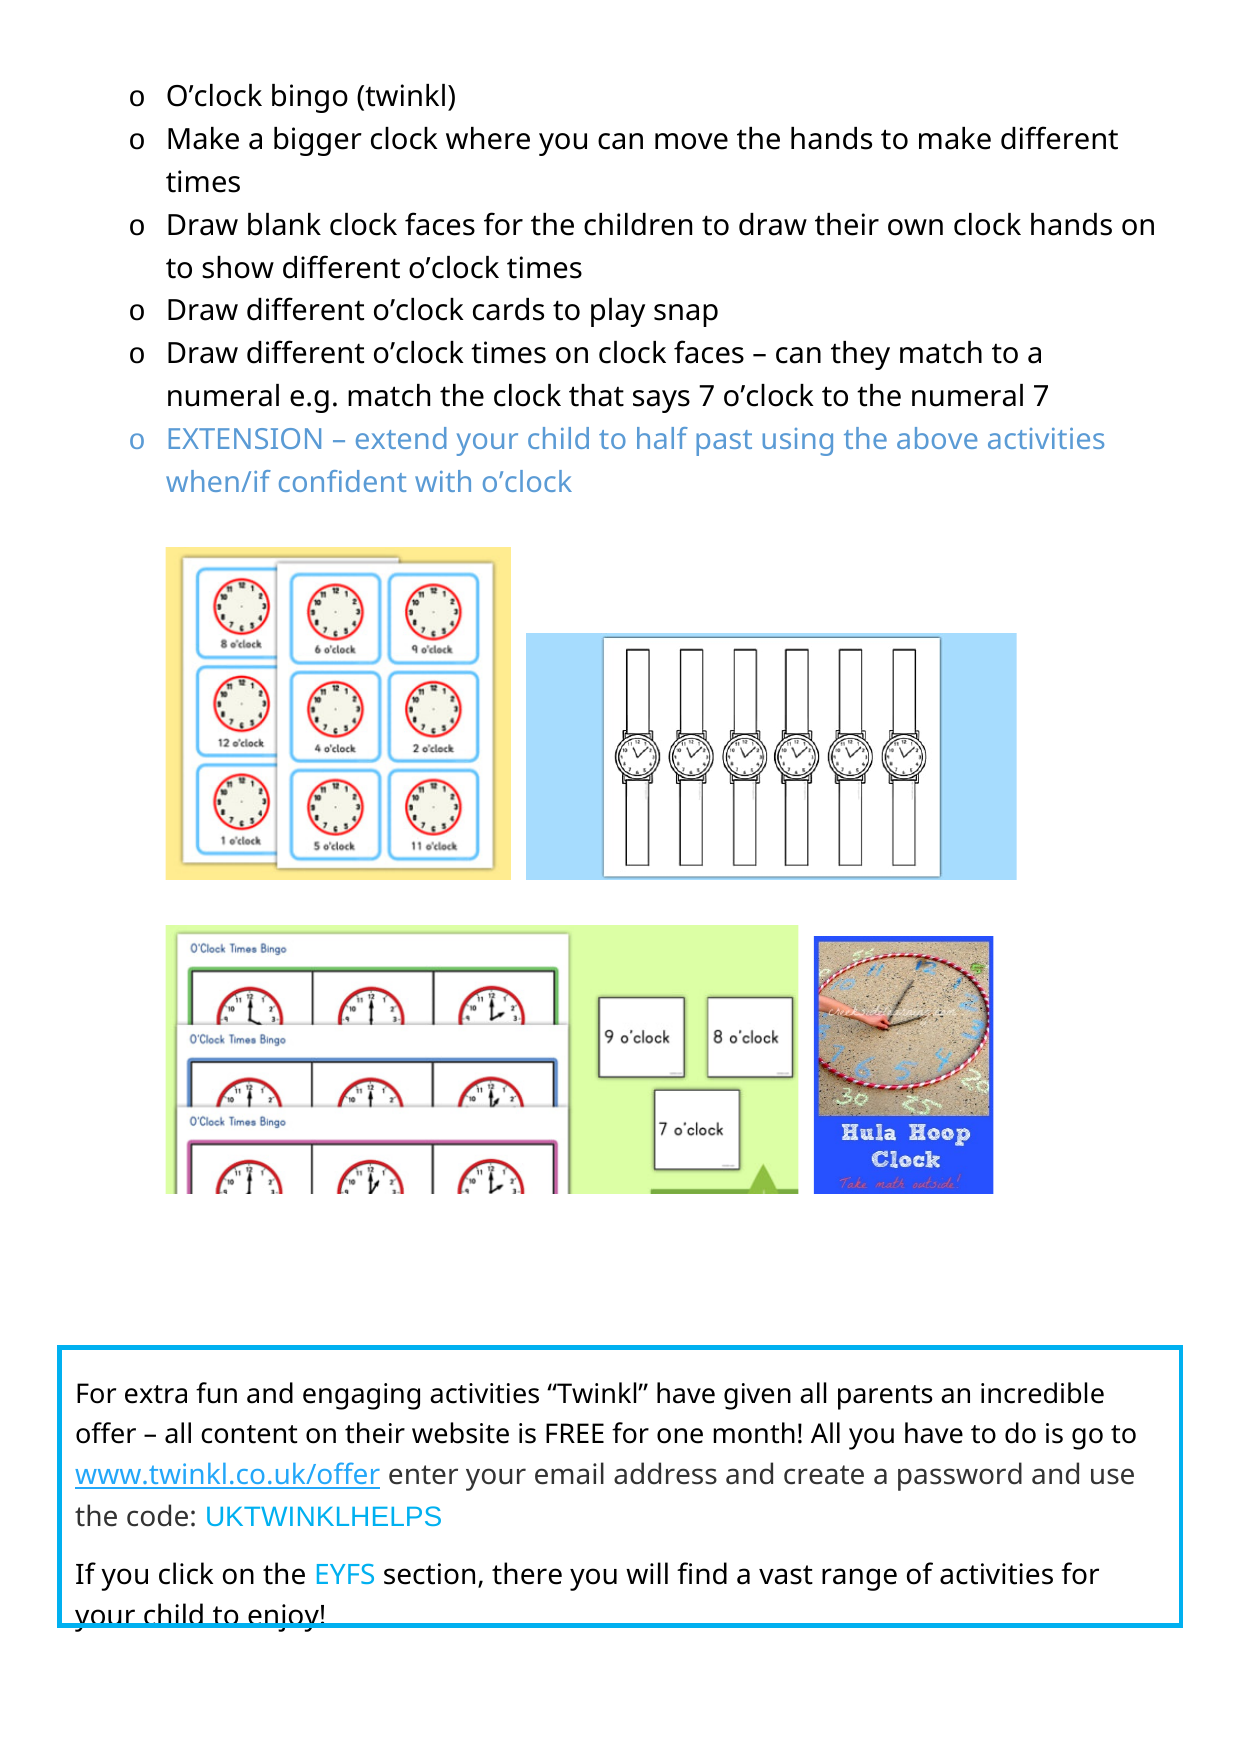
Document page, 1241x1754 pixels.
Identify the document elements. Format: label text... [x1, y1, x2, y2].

list Make a bigger clock where you can move the hands to make different times [128, 118, 1165, 201]
list O’clock bingo (twinkl) [128, 75, 1165, 115]
picture [165, 925, 799, 1194]
list Draw different o’clock times on clock faces – can they match to a numeral e.g. match the clock that says 7 o’clock to the numeral 7 [128, 333, 1165, 415]
picture [813, 936, 994, 1194]
text For extra fun and engaging activities “Twinkl” have given all parents an incredible offer – all content on their website is FREE for one month! All you have to do is go to www.twinkl.co.uk/offer enter your email address and create a password and use the code: UKTWINKLHELPS [75, 1375, 1165, 1534]
picture [526, 633, 1017, 880]
list Draw blank clock faces for the children to draw their own clock hands on to show different o’clock times [128, 204, 1165, 287]
list Draw different o’clock cards to play snap [128, 290, 1165, 329]
picture [165, 547, 511, 880]
list EXTENSION – extend your child to half past using the above activities when/if confident with o’clock [128, 418, 1165, 501]
text If you click on the EYFS section, there you will find a vast range of activities for your child to enjoy! [75, 1554, 1165, 1623]
